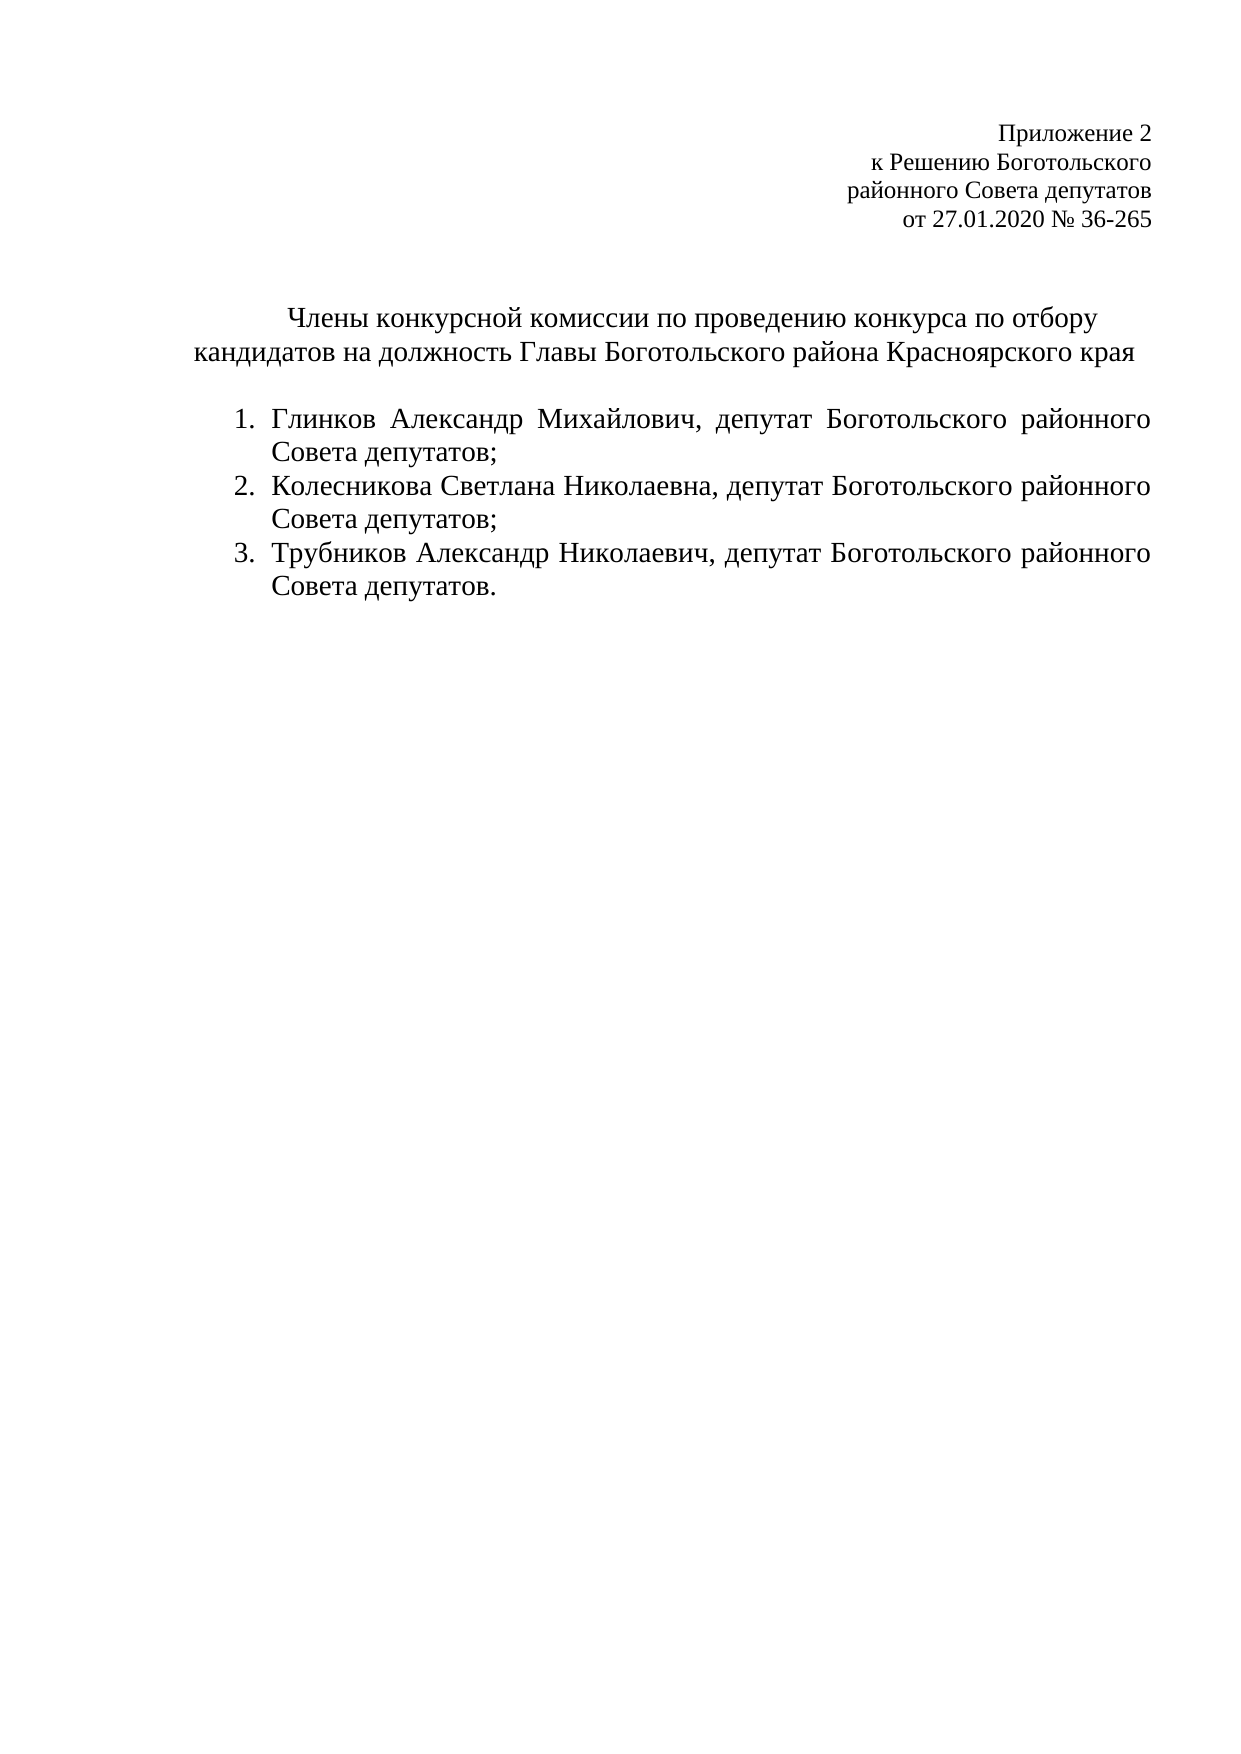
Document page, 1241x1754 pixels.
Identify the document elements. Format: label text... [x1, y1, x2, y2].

text Члены конкурсной комиссии по проведению конкурса по отбору кандидатов на должность Главы Боготольского района Красноярского края [177, 300, 1152, 367]
list Трубников Александр Николаевич, депутат Боготольского районного Совета депутатов. [233, 535, 1152, 602]
text от 27.01.2020 № 36-265 [177, 204, 1152, 233]
text районного Совета депутатов [177, 176, 1152, 204]
list Колесникова Светлана Николаевна, депутат Боготольского районного Совета депутатов; [233, 468, 1152, 535]
list Глинков Александр Михайлович, депутат Боготольского районного Совета депутатов; [233, 401, 1152, 468]
text Приложение 2 [177, 118, 1152, 147]
text к Решению Боготольского [177, 147, 1152, 176]
